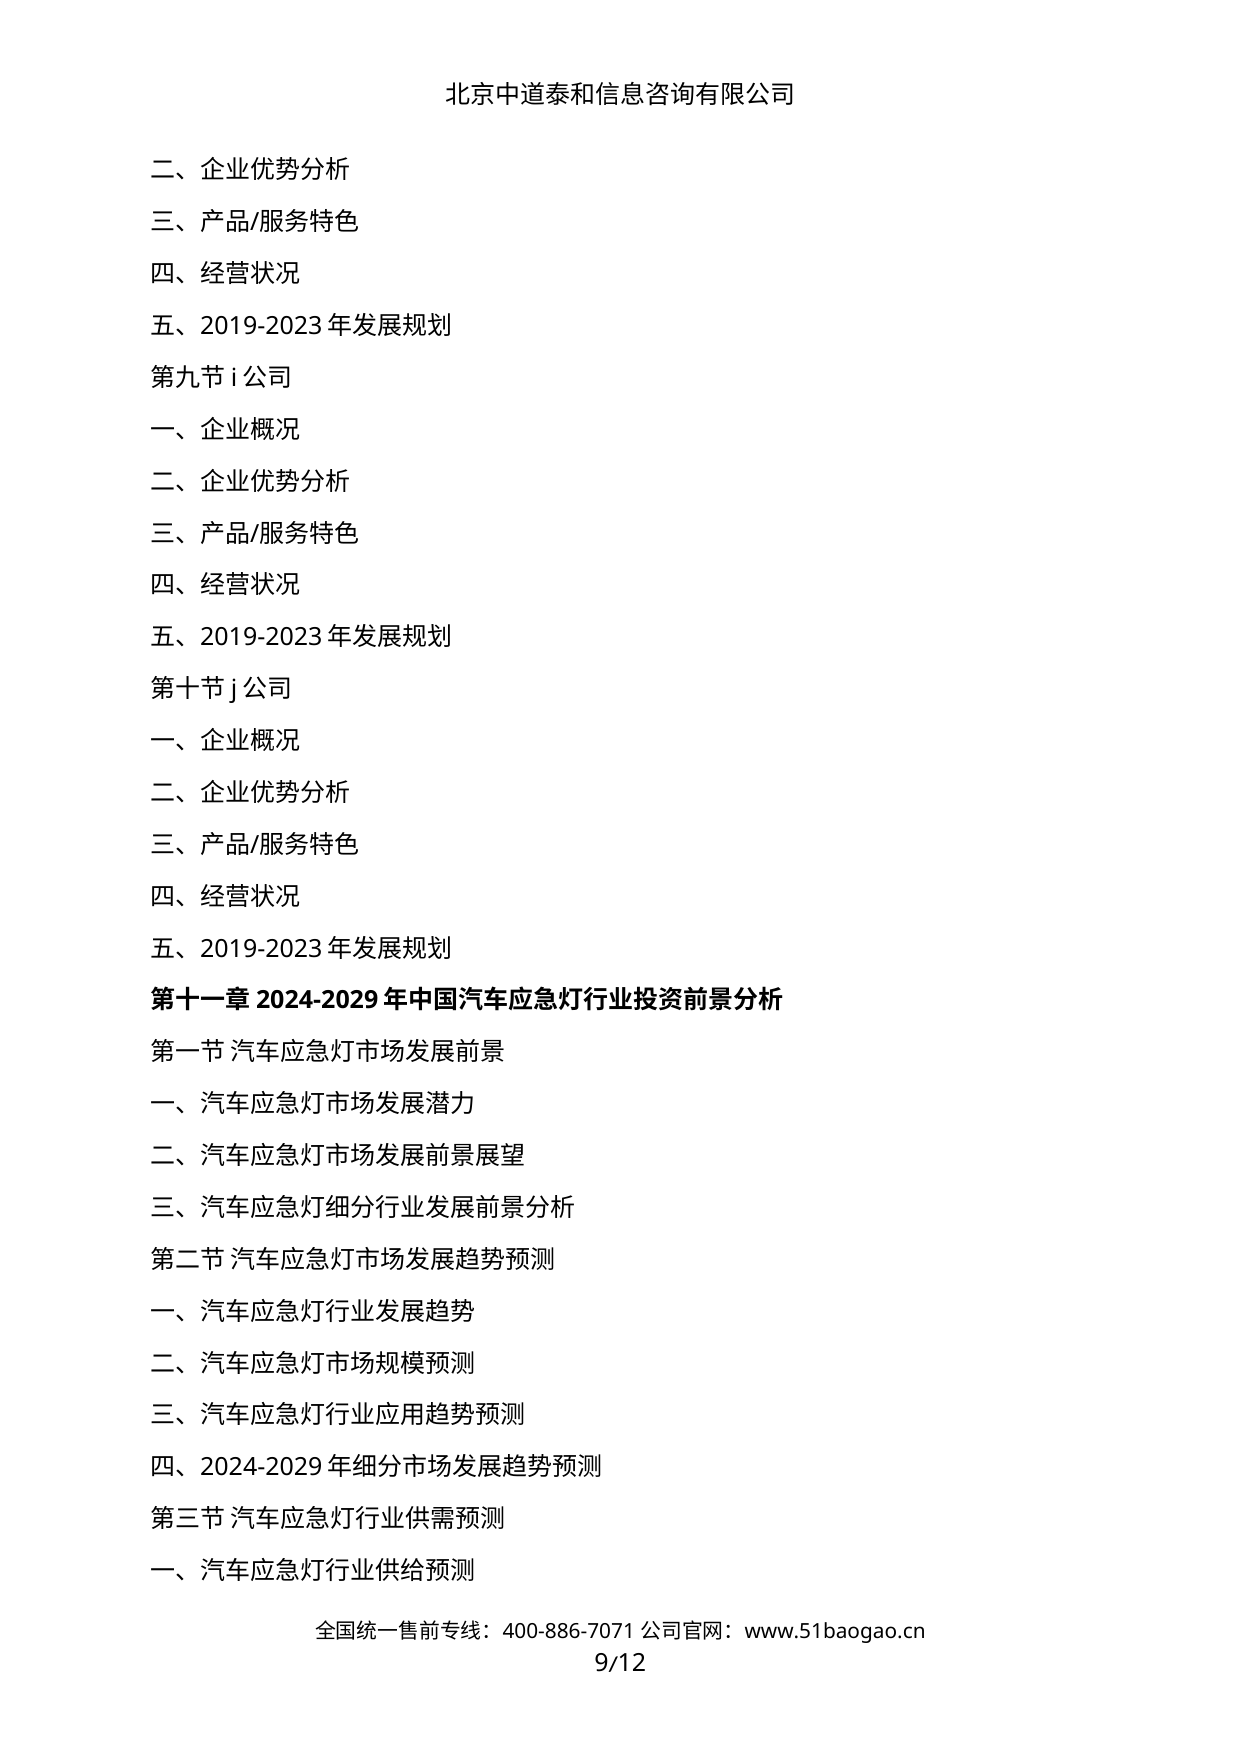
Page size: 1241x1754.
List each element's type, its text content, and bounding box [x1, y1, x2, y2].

text 二、企业优势分析 [150, 150, 1090, 186]
text 五、2019-2023年发展规划 [150, 306, 1090, 342]
text 一、企业概况 [150, 721, 1090, 757]
text 五、2019-2023年发展规划 [150, 928, 1090, 964]
text 第一节 汽车应急灯市场发展前景 [150, 1032, 1090, 1068]
text 第三节 汽车应急灯行业供需预测 [150, 1499, 1090, 1535]
text 二、汽车应急灯市场规模预测 [150, 1343, 1090, 1379]
text 一、汽车应急灯市场发展潜力 [150, 1084, 1090, 1120]
text 四、经营状况 [150, 565, 1090, 601]
text 第十节 j公司 [150, 669, 1090, 705]
text 二、汽车应急灯市场发展前景展望 [150, 1136, 1090, 1172]
text 第十一章 2024-2029年中国汽车应急灯行业投资前景分析 [150, 980, 1090, 1016]
text 五、2019-2023年发展规划 [150, 617, 1090, 653]
text 四、2024-2029年细分市场发展趋势预测 [150, 1447, 1090, 1483]
text 第二节 汽车应急灯市场发展趋势预测 [150, 1239, 1090, 1276]
text 三、产品/服务特色 [150, 513, 1090, 549]
text 三、产品/服务特色 [150, 824, 1090, 861]
text 一、汽车应急灯行业发展趋势 [150, 1291, 1090, 1327]
text 第九节 i公司 [150, 357, 1090, 394]
text 一、汽车应急灯行业供给预测 [150, 1551, 1090, 1587]
text 四、经营状况 [150, 254, 1090, 290]
text 二、企业优势分析 [150, 461, 1090, 497]
text 三、汽车应急灯行业应用趋势预测 [150, 1395, 1090, 1431]
text 二、企业优势分析 [150, 772, 1090, 809]
text 三、产品/服务特色 [150, 202, 1090, 238]
text 一、企业概况 [150, 409, 1090, 446]
text 四、经营状况 [150, 876, 1090, 912]
text 三、汽车应急灯细分行业发展前景分析 [150, 1187, 1090, 1224]
